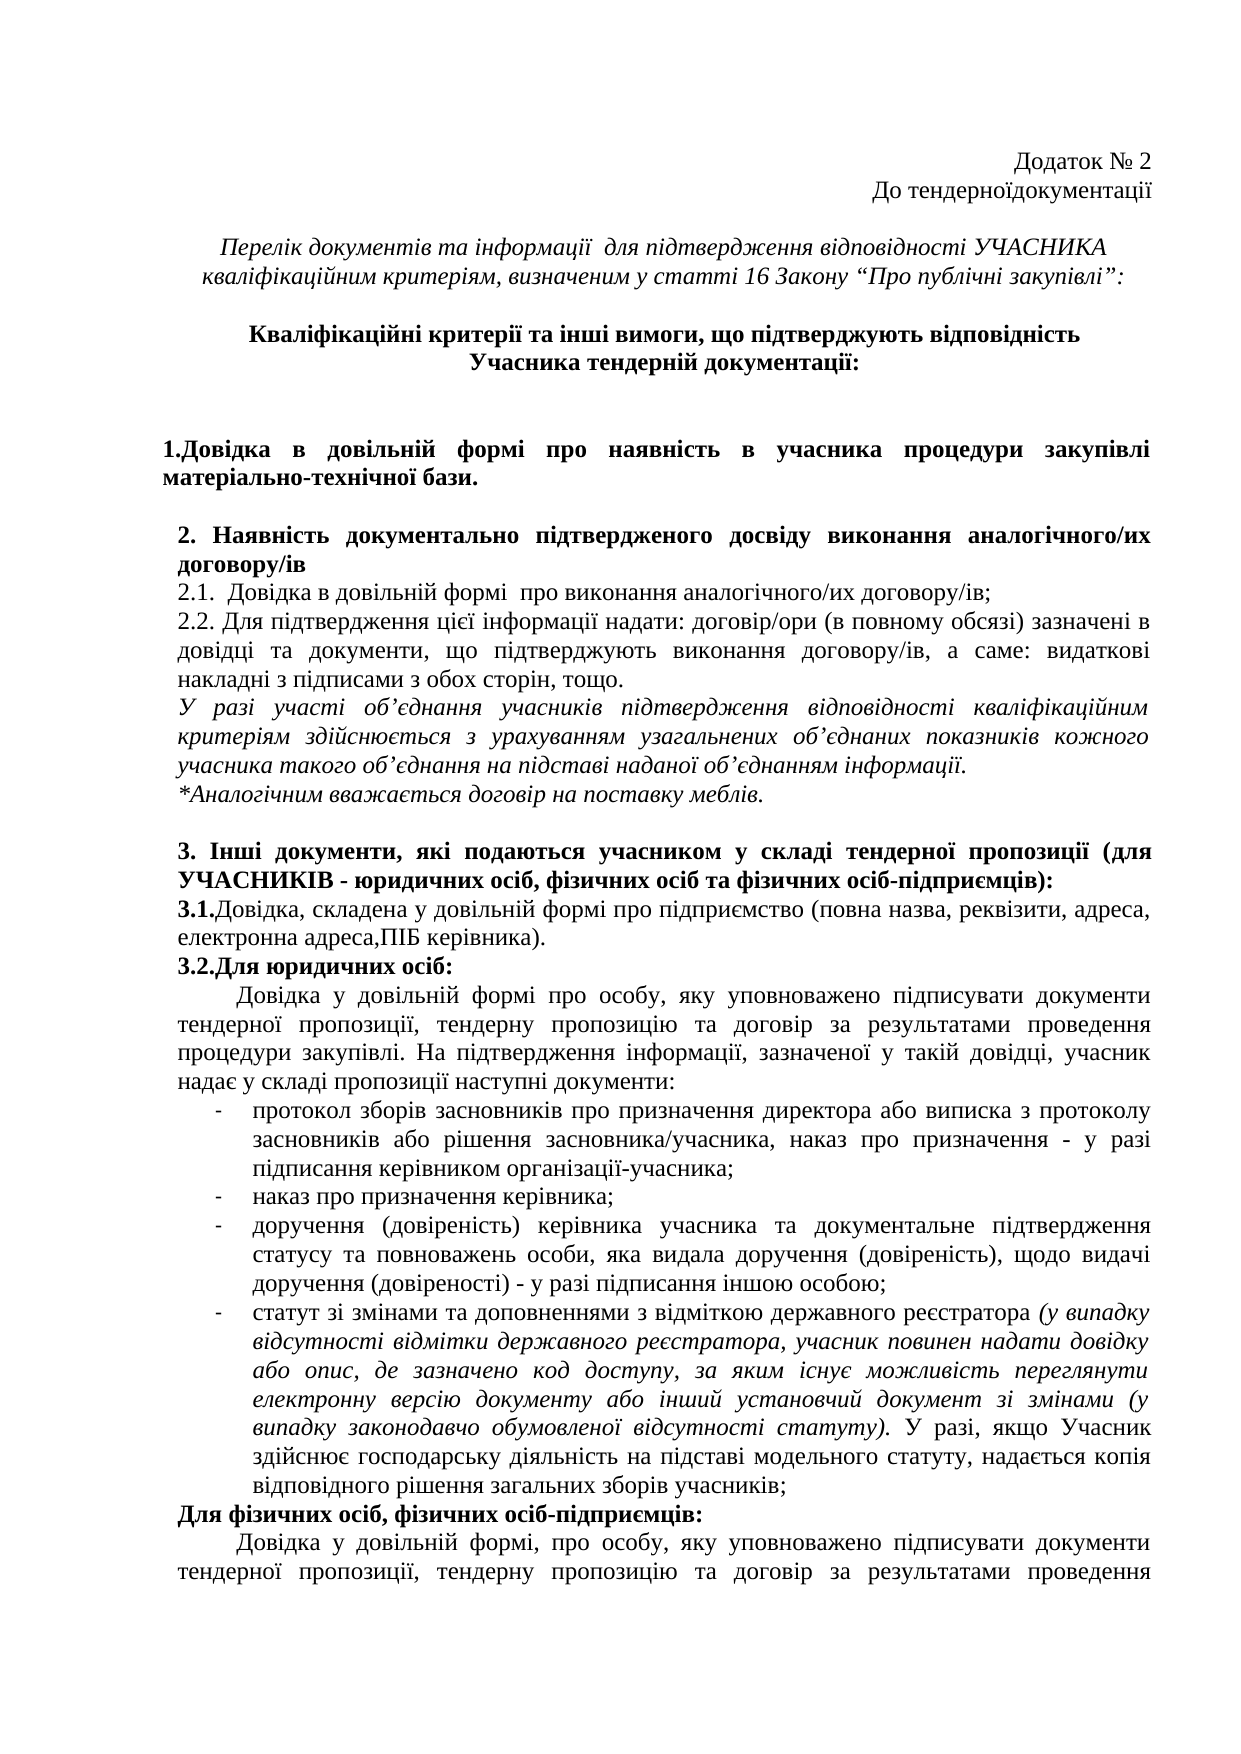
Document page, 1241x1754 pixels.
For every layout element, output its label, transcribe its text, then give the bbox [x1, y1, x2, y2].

text У разі участі об’єднання учасників підтвердження відповідності кваліфікаційним критеріям здійснюється з урахуванням узагальнених об’єднаних показників кожного учасника такого об’єднання на підставі наданої об’єднанням інформації. [177, 692, 1152, 779]
text 3.1.Довідка, складена у довільній формі про підприємство (повна назва, реквізити, адреса, електронна адреса,ПІБ керівника). [177, 894, 1152, 951]
text *Аналогічним вважається договір на поставку меблів. [177, 779, 1152, 807]
list доручення (довіреність) керівника учасника та документальне підтвердження статусу та повноважень особи, яка видала доручення (довіреність), щодо видачі доручення (довіреності) - у разі підписання іншою особою; [215, 1211, 1152, 1297]
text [177, 1527, 1152, 1585]
list наказ про призначення керівника; [215, 1181, 1152, 1211]
text 3.2.Для юридичних осіб: [177, 951, 1152, 980]
text Перелік документів та інформації для підтвердження відповідності УЧАСНИКА кваліфікаційним критеріям, визначеним у статті 16 Закону “Про публічні закупівлі”: [177, 232, 1152, 290]
text 2. Наявність документально підтвердженого досвіду виконання аналогічного/их договору/ів [177, 520, 1152, 577]
text Кваліфікаційні критерії та інші вимоги, що підтверджують відповідність [177, 319, 1152, 347]
list протокол зборів засновників про призначення директора або виписка з протоколу засновників або рішення засновника/учасника, наказ про призначення - у разі підписання керівником організації-учасника; [215, 1095, 1152, 1181]
text 3. Інші документи, які подаються учасником у складі тендерної пропозиції (для УЧАСНИКІВ - юридичних осіб, фізичних осіб та фізичних осіб-підприємців): [177, 836, 1152, 894]
text 2.1. Довідка в довільній формі про виконання аналогічного/их договору/ів; [177, 577, 1152, 606]
text 2.2. Для підтвердження цієї інформації надати: договір/ори (в повному обсязі) зазначені в довідці та документи, що підтверджують виконання договору/ів, а саме: видаткові накладні з підписами з обох сторін, тощо. [177, 606, 1152, 692]
text Учасника тендерній документації: [177, 347, 1152, 376]
text 1.Довідка в довільній формі про наявність в учасника процедури закупівлі матеріально-технічної бази. [162, 434, 1152, 491]
list статут зі змінами та доповненнями з відміткою державного реєстратора (у випадку відсутності відмітки державного реєстратора, учасник повинен надати довідку або опис, де зазначено код доступу, за яким існує можливість переглянути електронну версію документу або інший установчий документ зі змінами (у випадку законодавчо обумовленої відсутності статуту). У разі, якщо Учасник здійснює господарську діяльність на підставі модельного статуту, надається копія відповідного рішення загальних зборів учасників; [215, 1297, 1152, 1499]
text Додаток № 2 [177, 146, 1152, 175]
text До тендерноїдокументації [177, 175, 1152, 204]
text Для фізичних осіб, фізичних осіб-підприємців: [177, 1499, 1152, 1527]
text Довідка у довільній формі про особу, яку уповноважено підписувати документи тендерної пропозиції, тендерну пропозицію та договір за результатами проведення процедури закупівлі. На підтвердження інформації, зазначеної у такій довідці, учасник надає у складі пропозиції наступні документи: [177, 980, 1152, 1095]
